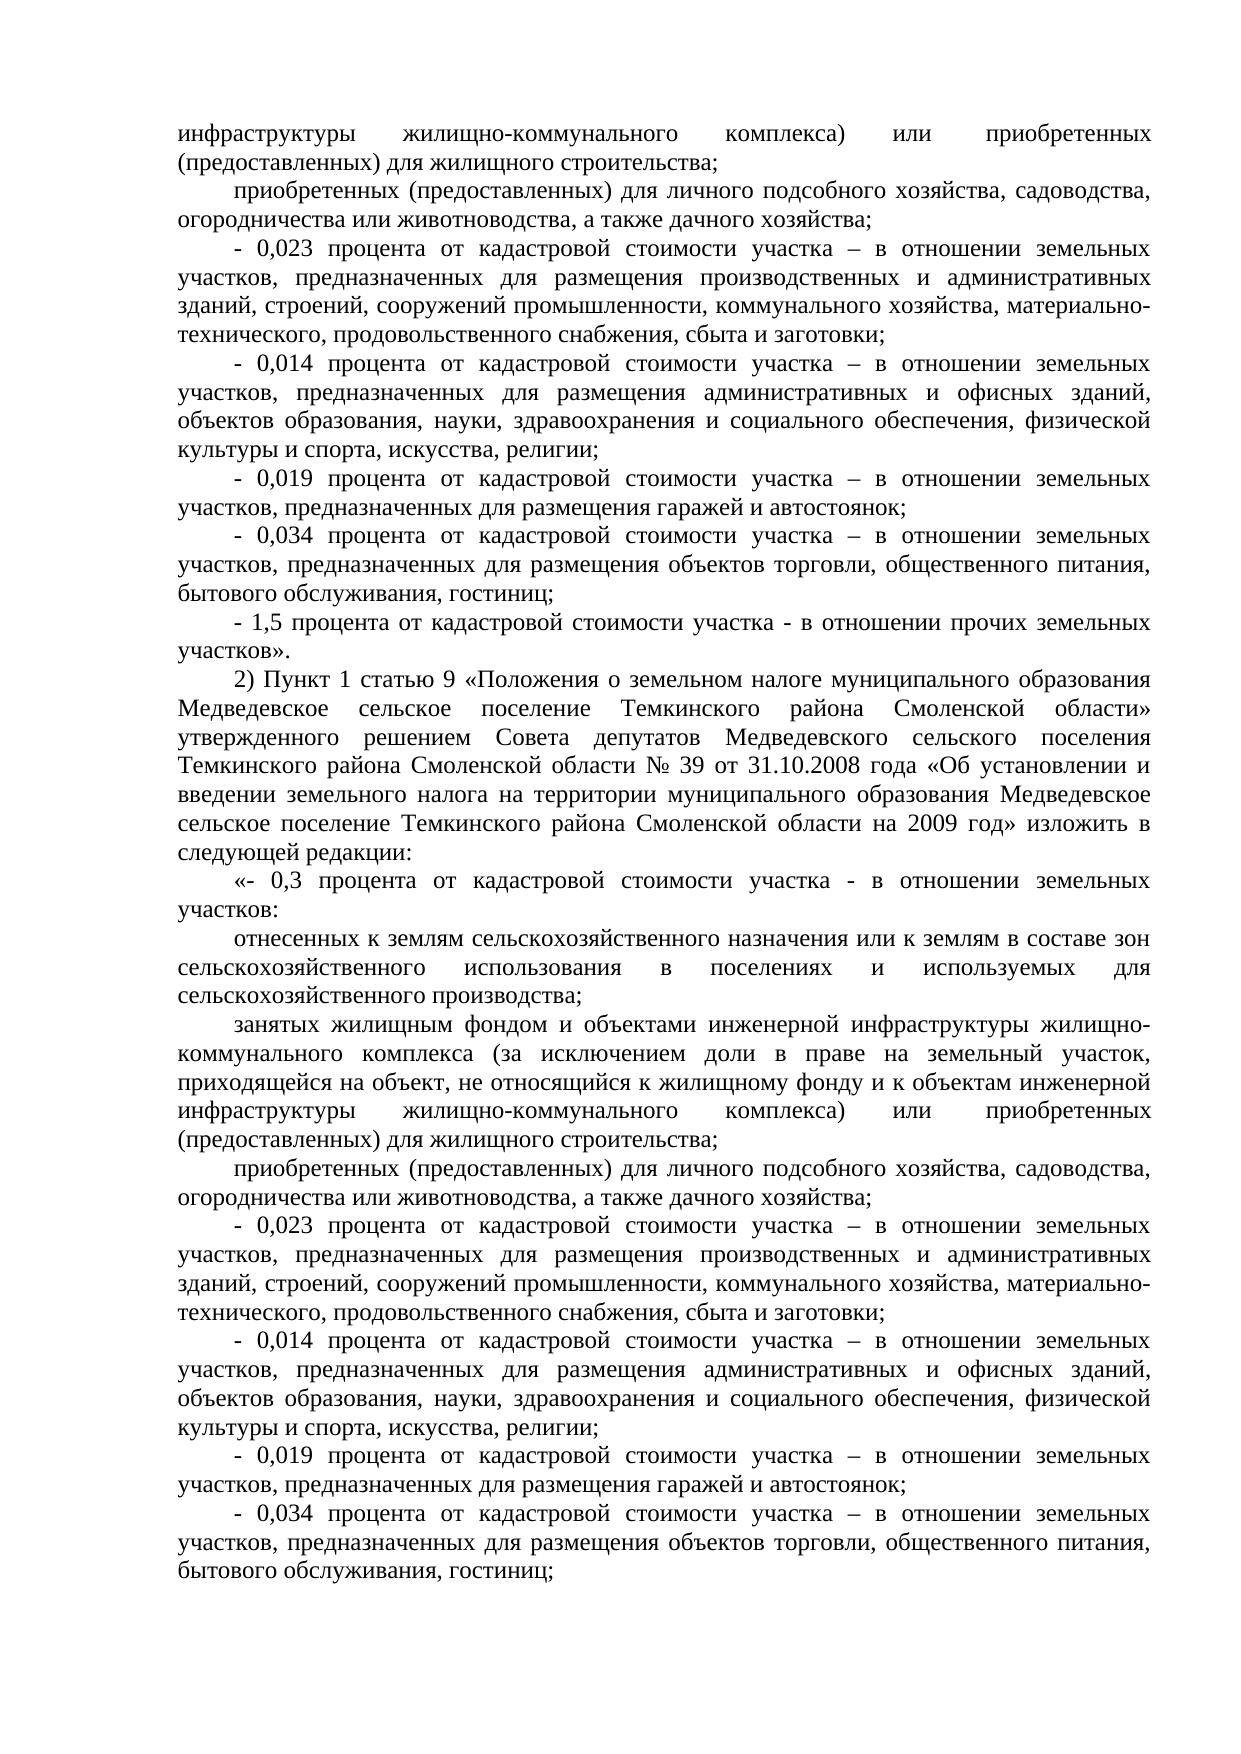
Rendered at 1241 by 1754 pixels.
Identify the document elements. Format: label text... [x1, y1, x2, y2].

text приобретенных (предоставленных) для личного подсобного хозяйства, садоводства, огородничества или животноводства, а также дачного хозяйства; [177, 1153, 1152, 1211]
text - 0,019 процента от кадастровой стоимости участка – в отношении земельных участков, предназначенных для размещения гаражей и автостоянок; [177, 463, 1152, 521]
text - 0,034 процента от кадастровой стоимости участка – в отношении земельных участков, предназначенных для размещения объектов торговли, общественного питания, бытового обслуживания, гостиниц; [177, 521, 1152, 607]
text - 0,023 процента от кадастровой стоимости участка – в отношении земельных участков, предназначенных для размещения производственных и административных зданий, строений, сооружений промышленности, коммунального хозяйства, материально-технического, продовольственного снабжения, сбыта и заготовки; [177, 233, 1152, 348]
text «- 0,3 процента от кадастровой стоимости участка - в отношении земельных участков: [177, 866, 1152, 923]
text 2) Пункт 1 статью 9 «Положения о земельном налоге муниципального образования Медведевское сельское поселение Темкинского района Смоленской области» утвержденного решением Совета депутатов Медведевского сельского поселения Темкинского района Смоленской области № 39 от 31.10.2008 года «Об установлении и введении земельного налога на территории муниципального образования Медведевское сельское поселение Темкинского района Смоленской области на 2009 год» изложить в следующей редакции: [177, 664, 1152, 866]
text приобретенных (предоставленных) для личного подсобного хозяйства, садоводства, огородничества или животноводства, а также дачного хозяйства; [177, 176, 1152, 233]
text - 0,019 процента от кадастровой стоимости участка – в отношении земельных участков, предназначенных для размещения гаражей и автостоянок; [177, 1441, 1152, 1498]
text - 1,5 процента от кадастровой стоимости участка - в отношении прочих земельных участков». [177, 607, 1152, 664]
text - 0,014 процента от кадастровой стоимости участка – в отношении земельных участков, предназначенных для размещения административных и офисных зданий, объектов образования, науки, здравоохранения и социального обеспечения, физической культуры и спорта, искусства, религии; [177, 348, 1152, 463]
text отнесенных к землям сельскохозяйственного назначения или к землям в составе зон сельскохозяйственного использования в поселениях и используемых для сельскохозяйственного производства; [177, 923, 1152, 1009]
text - 0,014 процента от кадастровой стоимости участка – в отношении земельных участков, предназначенных для размещения административных и офисных зданий, объектов образования, науки, здравоохранения и социального обеспечения, физической культуры и спорта, искусства, религии; [177, 1326, 1152, 1441]
text - 0,034 процента от кадастровой стоимости участка – в отношении земельных участков, предназначенных для размещения объектов торговли, общественного питания, бытового обслуживания, гостиниц; [177, 1498, 1152, 1584]
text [177, 118, 1152, 176]
text - 0,023 процента от кадастровой стоимости участка – в отношении земельных участков, предназначенных для размещения производственных и административных зданий, строений, сооружений промышленности, коммунального хозяйства, материально-технического, продовольственного снабжения, сбыта и заготовки; [177, 1211, 1152, 1326]
